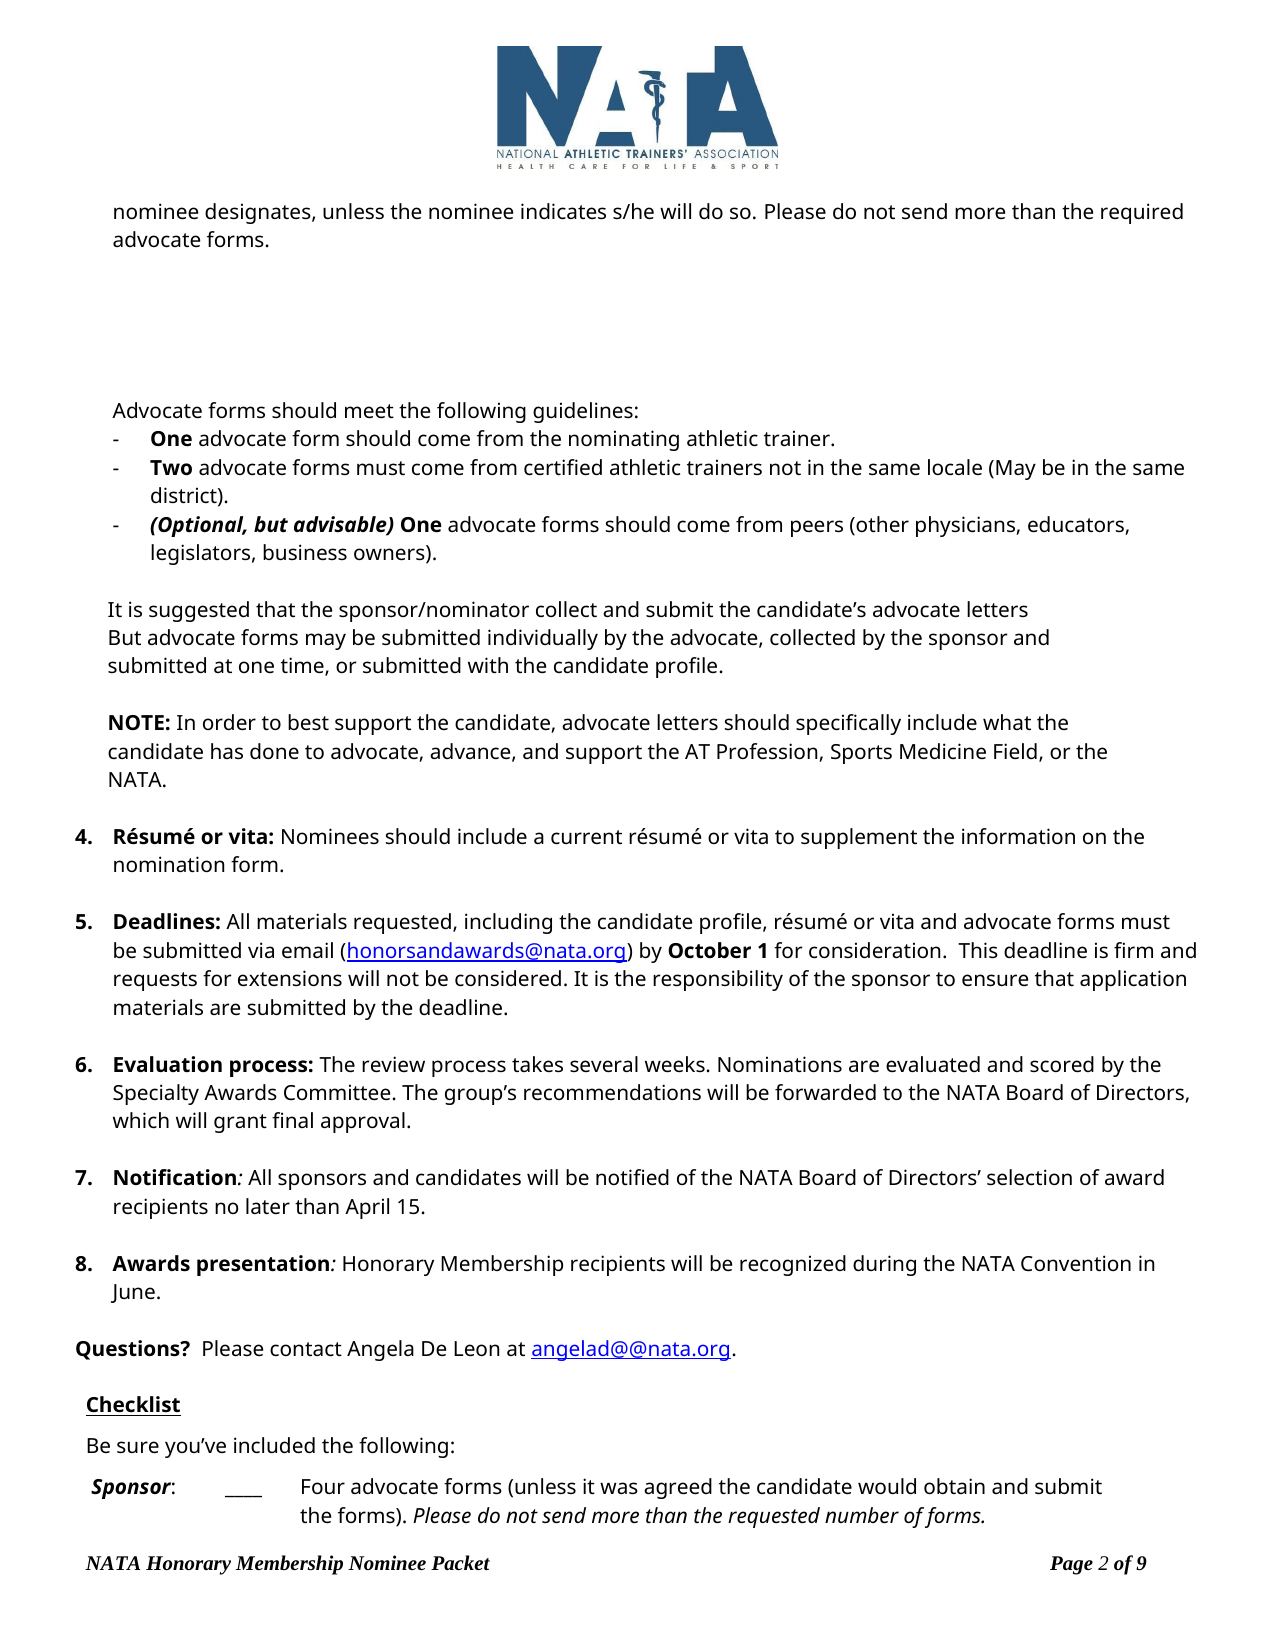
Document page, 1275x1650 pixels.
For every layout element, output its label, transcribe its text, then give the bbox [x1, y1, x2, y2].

list (Optional, but advisable) One advocate forms should come from peers (other physicians, educators, legislators, business owners). [112, 510, 1200, 567]
text Sponsor: ____ Four advocate forms (unless it was agreed the candidate would obtain and submit [75, 1472, 1200, 1501]
text NOTE: In order to best support the candidate, advocate letters should specifically include what the [75, 708, 1189, 737]
text But advocate forms may be submitted individually by the advocate, collected by the sponsor and [75, 623, 1189, 652]
text Checklist [75, 1391, 1200, 1419]
text Advocate forms should meet the following guidelines: [112, 396, 1200, 424]
text Be sure you’ve included the following: [75, 1431, 1200, 1460]
text Questions? Please contact Angela De Leon at angelad@@nata.org. [75, 1334, 1189, 1362]
text submitted at one time, or submitted with the candidate profile. [75, 652, 1189, 680]
list Two advocate forms must come from certified athletic trainers not in the same locale (May be in the same district). [112, 453, 1200, 510]
list Deadlines: All materials requested, including the candidate profile, résumé or vita and advocate forms must be submitted via email (honorsandawards@nata.org) by October 1 for consideration. This deadline is firm and requests for extensions will not be considered. It is the responsibility of the sponsor to ensure that application materials are submitted by the deadline. [75, 907, 1200, 1021]
text the forms). Please do not send more than the requested number of forms. [225, 1501, 1200, 1529]
picture [497, 46, 778, 169]
list Résumé or vita: Nominees should include a current résumé or vita to supplement the information on the nomination form. [75, 822, 1200, 879]
list One advocate form should come from the nominating athletic trainer. [112, 424, 1200, 453]
text NATA. [75, 765, 1189, 794]
list Notification: All sponsors and candidates will be notified of the NATA Board of Directors’ selection of award recipients no later than April 15. [75, 1163, 1200, 1220]
text It is suggested that the sponsor/nominator collect and submit the candidate’s advocate letters [75, 595, 1189, 623]
text candidate has done to advocate, advance, and support the AT Profession, Sports Medicine Field, or the [75, 737, 1189, 765]
list Evaluation process: The review process takes several weeks. Nominations are evaluated and scored by the Specialty Awards Committee. The group’s recommendations will be forwarded to the NATA Board of Directors, which will grant final approval. [75, 1050, 1200, 1135]
list Awards presentation: Honorary Membership recipients will be recognized during the NATA Convention in June. [75, 1249, 1200, 1306]
